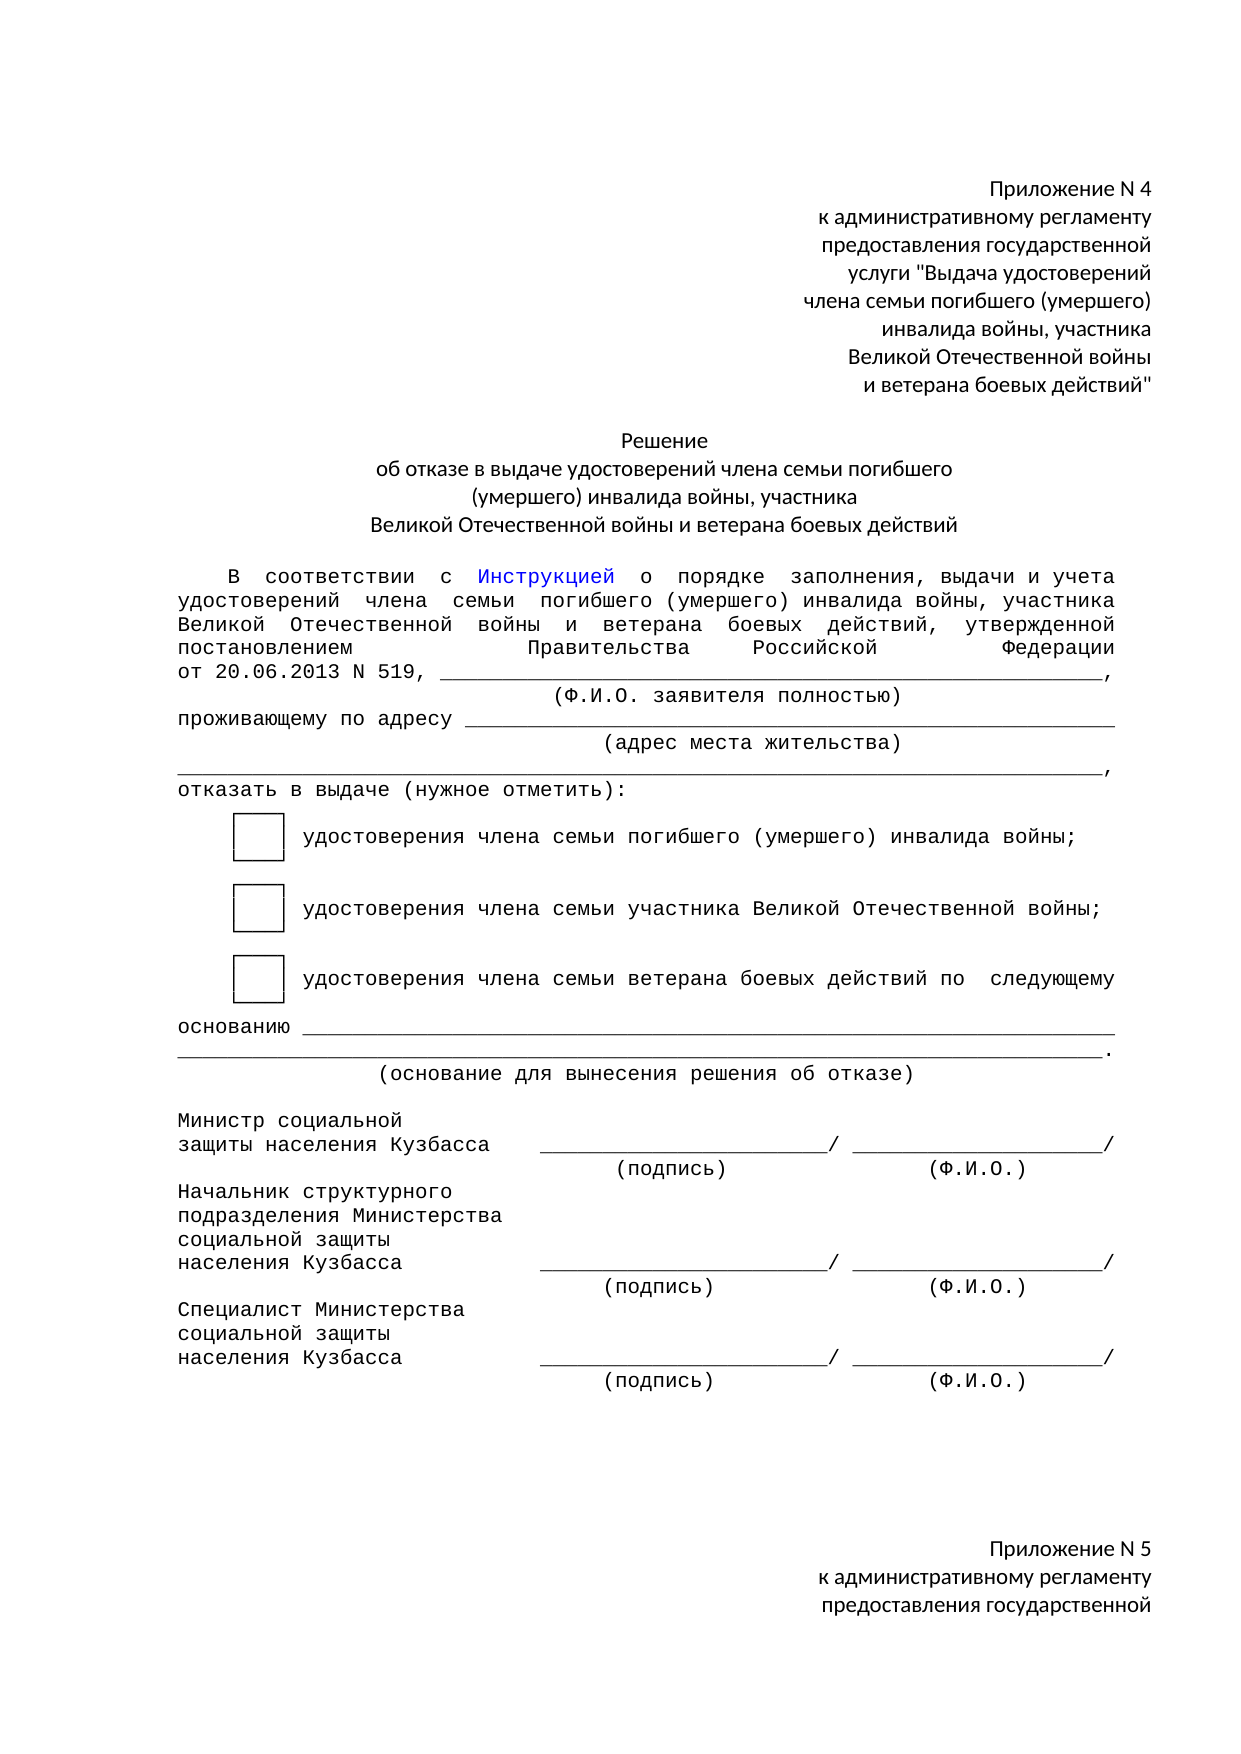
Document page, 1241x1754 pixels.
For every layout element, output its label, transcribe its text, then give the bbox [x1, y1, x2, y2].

text от 20.06.2013 N 519, _____________________________________________________, [177, 661, 1152, 685]
text └───┘ [177, 992, 1152, 1016]
text члена семьи погибшего (умершего) [177, 286, 1152, 314]
text об отказе в выдаче удостоверений члена семьи погибшего [177, 454, 1152, 482]
text к административному регламенту [177, 202, 1152, 230]
text └───┘ [177, 850, 1152, 874]
text Решение [177, 426, 1152, 454]
text ┌───┐ [177, 874, 1152, 897]
text услуги "Выдача удостоверений [177, 258, 1152, 286]
text инвалида войны, участника [177, 314, 1152, 342]
text социальной защиты [177, 1228, 1152, 1252]
text └───┘ [177, 921, 1152, 945]
text Специалист Министерства [177, 1299, 1152, 1323]
text удостоверений члена семьи погибшего (умершего) инвалида войны, участника [177, 590, 1152, 614]
text к административному регламенту [177, 1562, 1152, 1590]
text __________________________________________________________________________, [177, 756, 1152, 779]
text социальной защиты [177, 1323, 1152, 1347]
text (основание для вынесения решения об отказе) [177, 1063, 1152, 1087]
text (подпись) (Ф.И.О.) [177, 1276, 1152, 1299]
text (Ф.И.О. заявителя полностью) [177, 685, 1152, 708]
text │ │ удостоверения члена семьи участника Великой Отечественной войны; [177, 897, 1152, 921]
text Приложение N 5 [177, 1534, 1152, 1562]
text Начальник структурного [177, 1181, 1152, 1205]
text (подпись) (Ф.И.О.) [177, 1370, 1152, 1394]
text постановлением Правительства Российской Федерации [177, 637, 1152, 661]
text проживающему по адресу ____________________________________________________ [177, 708, 1152, 732]
text Великой Отечественной войны [177, 342, 1152, 370]
text Приложение N 4 [177, 174, 1152, 202]
text ┌───┐ [177, 945, 1152, 968]
text Министр социальной [177, 1110, 1152, 1134]
text Великой Отечественной войны и ветерана боевых действий [177, 510, 1152, 538]
text предоставления государственной [177, 230, 1152, 258]
text В соответствии с Инструкцией о порядке заполнения, выдачи и учета [177, 566, 1152, 590]
text (подпись) (Ф.И.О.) [177, 1158, 1152, 1181]
text отказать в выдаче (нужное отметить): [177, 779, 1152, 803]
text подразделения Министерства [177, 1205, 1152, 1228]
text (умершего) инвалида войны, участника [177, 482, 1152, 510]
text __________________________________________________________________________. [177, 1039, 1152, 1063]
text населения Кузбасса _______________________/ ____________________/ [177, 1252, 1152, 1276]
text (адрес места жительства) [177, 732, 1152, 756]
text Великой Отечественной войны и ветерана боевых действий, утвержденной [177, 614, 1152, 637]
text населения Кузбасса _______________________/ ____________________/ [177, 1347, 1152, 1370]
text и ветерана боевых действий" [177, 370, 1152, 398]
text │ │ удостоверения члена семьи погибшего (умершего) инвалида войны; [177, 827, 1152, 850]
text основанию _________________________________________________________________ [177, 1016, 1152, 1039]
text ┌───┐ [177, 803, 1152, 827]
text │ │ удостоверения члена семьи ветерана боевых действий по следующему [177, 968, 1152, 992]
text предоставления государственной [177, 1590, 1152, 1618]
text защиты населения Кузбасса _______________________/ ____________________/ [177, 1134, 1152, 1158]
